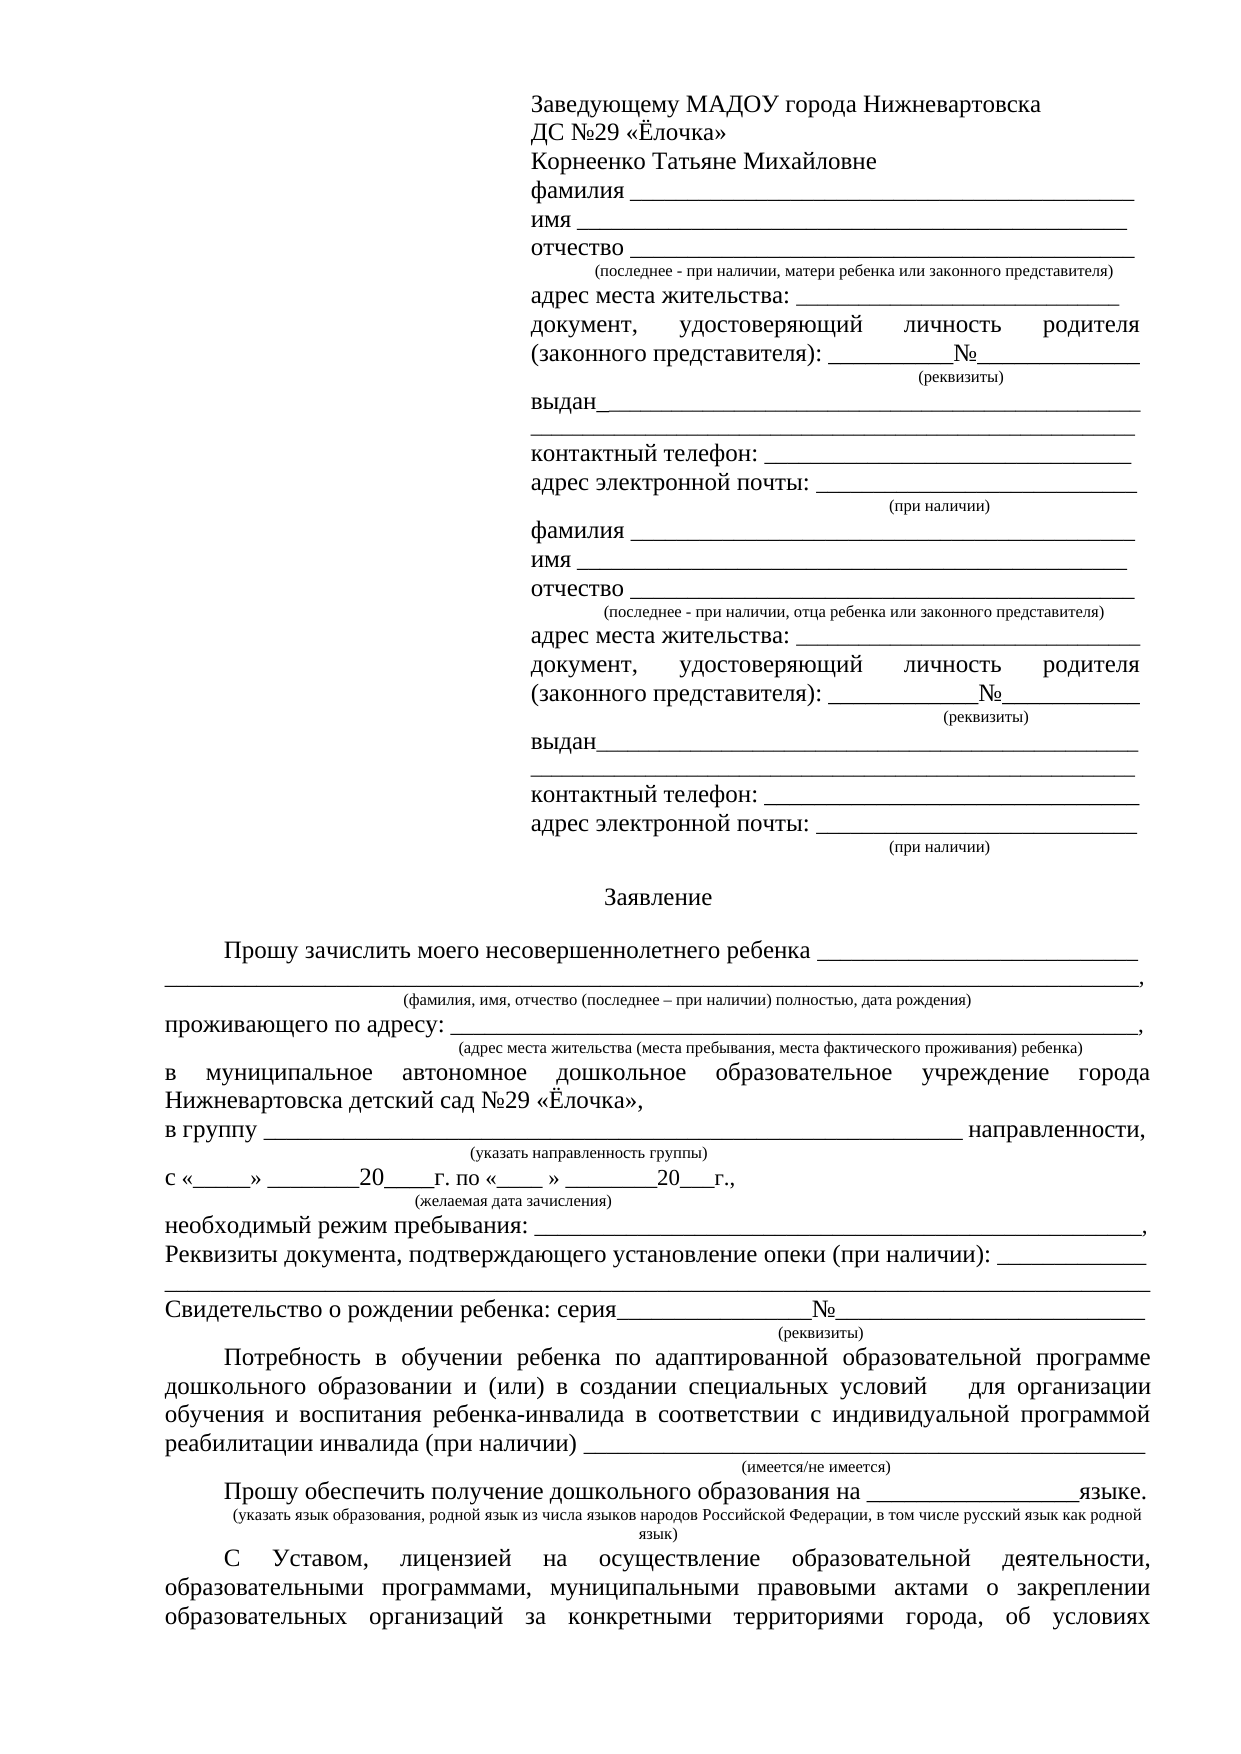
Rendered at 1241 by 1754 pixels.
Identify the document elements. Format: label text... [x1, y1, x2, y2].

text Потребность в обучении ребенка по адаптированной образовательной программе дошкольного образовании и (или) в создании специальных условий для организации обучения и воспитания ребенка-инвалида в соответствии с индивидуальной программой реабилитации инвалида (при наличии) _________________________________________________ [164, 1342, 1151, 1457]
text Реквизиты документа, подтверждающего установление опеки (при наличии): _____________ [164, 1239, 1151, 1268]
text (имеется/не имеется) [164, 1457, 1151, 1476]
text проживающего по адресу: ____________________________________________________________, [164, 1009, 1151, 1038]
text Свидетельство о рождении ребенка: серия_________________№___________________________ [164, 1294, 1151, 1323]
text (желаемая дата зачисления) [164, 1191, 1151, 1210]
text ______________________________________________________________________________________ [164, 1268, 1151, 1294]
text (адрес места жительства (места пребывания, места фактического проживания) ребенка) [164, 1038, 1151, 1057]
text (реквизиты) [164, 1323, 1151, 1342]
text необходимый режим пребывания: _____________________________________________________, [164, 1210, 1151, 1239]
text (фамилия, имя, отчество (последнее – при наличии) полностью, дата рождения) [164, 990, 1151, 1009]
text в группу _____________________________________________________________ направленности, [164, 1114, 1151, 1143]
text в муниципальное автономное дошкольное образовательное учреждение города Нижневартовска детский сад №29 «Ёлочка», [164, 1057, 1151, 1114]
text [164, 1543, 1151, 1629]
text Прошу обеспечить получение дошкольного образования на _________________языке. [164, 1476, 1151, 1505]
text (указать язык образования, родной язык из числа языков народов Российской Федерации, в том числе русский язык как родной язык) [164, 1505, 1151, 1543]
text с «_____» ________20____г. по «____ » ________20___г., [164, 1162, 1151, 1191]
text Прошу зачислить моего несовершеннолетнего ребенка ____________________________ [164, 935, 1151, 963]
text _____________________________________________________________________________________, [164, 963, 1151, 990]
table_header Заведующему МАДОУ города Нижневартовска ДС №29 «Ёлочка» Корнеенко Татьяне Михайловне фамилия ____________________________________________ имя ________________________________________________ отчество ____________________________________________ (последнее - при наличии, матери ребенка или законного представителя) адрес места жительства: _______________________________ документ, удостоверяющий личность родителя (законного представителя): __________№_____________ (реквизиты) выдан____________________________________________________ __________________________________________________________ контактный телефон: ________________________________ адрес электронной почты: ____________________________ (при наличии) фамилия ____________________________________________ имя ________________________________________________ отчество ____________________________________________ (последнее - при наличии, отца ребенка или законного представителя) адрес места жительства: _________________________________ документ, удостоверяющий личность родителя (законного представителя): ____________№___________ (реквизиты) выдан____________________________________________________ __________________________________________________________ контактный телефон: ______________________________ адрес электронной почты: ____________________________ (при наличии) [519, 89, 1151, 882]
text (указать направленность группы) [164, 1143, 1151, 1162]
text Заявление [164, 882, 1151, 911]
